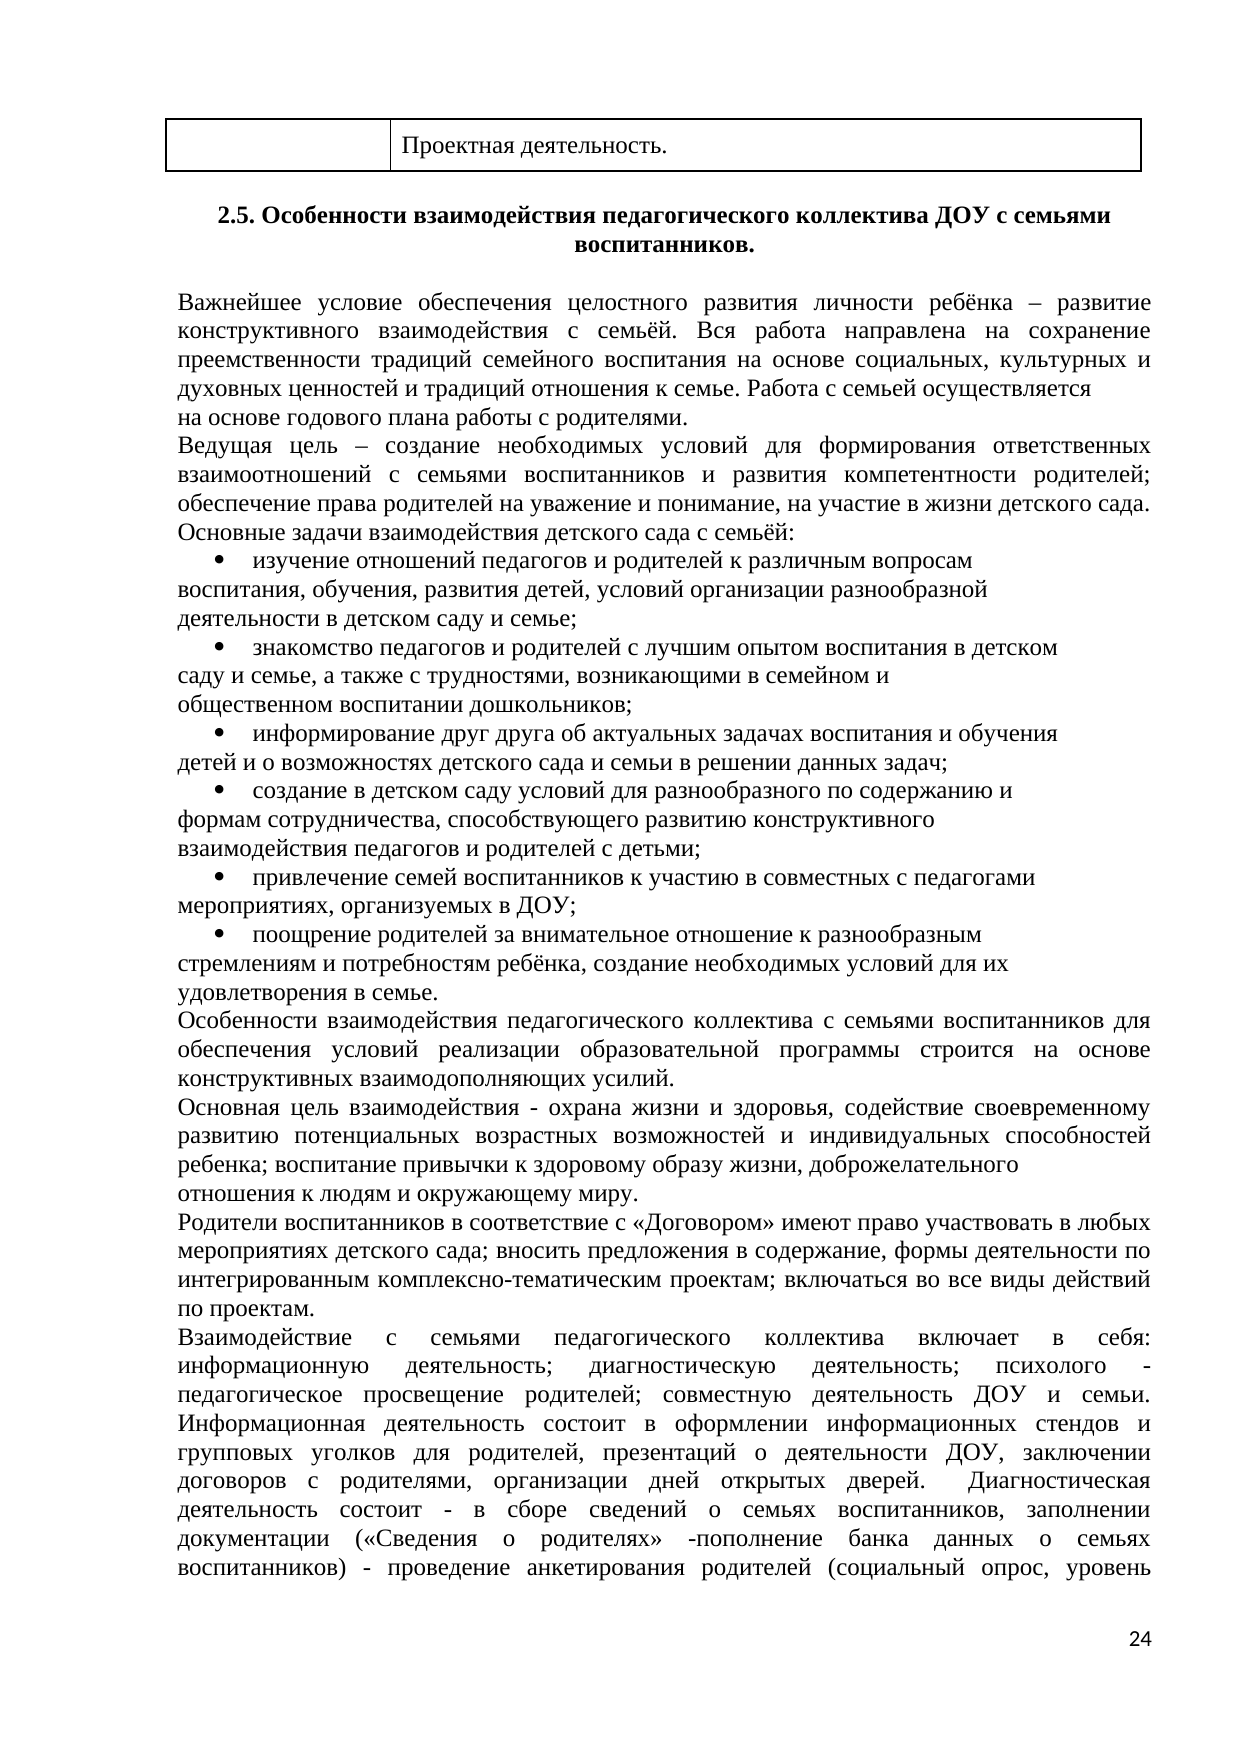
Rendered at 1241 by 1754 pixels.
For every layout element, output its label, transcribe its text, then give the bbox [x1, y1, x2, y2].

list информирование друг друга об актуальных задачах воспитания и обучения [215, 718, 1152, 747]
text саду и семье, а также с трудностями, возникающими в семейном и [177, 661, 1152, 689]
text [177, 1322, 1152, 1581]
text удовлетворения в семье. [177, 977, 1152, 1006]
text 2.5. Особенности взаимодействия педагогического коллектива ДОУ с семьями воспитанников. [177, 201, 1152, 258]
text Важнейшее условие обеспечения целостного развития личности ребёнка – развитие конструктивного взаимодействия с семьёй. Вся работа направлена на сохранение преемственности традиций семейного воспитания на основе социальных, культурных и духовных ценностей и традиций отношения к семье. Работа с семьей осуществляется [177, 287, 1152, 402]
text Основные задачи взаимодействия детского сада с семьёй: [177, 517, 1152, 546]
text Ведущая цель – создание необходимых условий для формирования ответственных взаимоотношений с семьями воспитанников и развития компетентности родителей; обеспечение права родителей на уважение и понимание, на участие в жизни детского сада. [177, 431, 1152, 517]
text Основная цель взаимодействия - охрана жизни и здоровья, содействие своевременному развитию потенциальных возрастных возможностей и индивидуальных способностей ребенка; воспитание привычки к здоровому образу жизни, доброжелательного [177, 1092, 1152, 1178]
text стремлениям и потребностям ребёнка, создание необходимых условий для их [177, 948, 1152, 977]
list привлечение семей воспитанников к участию в совместных с педагогами [215, 862, 1152, 891]
text Особенности взаимодействия педагогического коллектива с семьями воспитанников для обеспечения условий реализации образовательной программы строится на основе конструктивных взаимодополняющих усилий. [177, 1006, 1152, 1092]
text на основе годового плана работы с родителями. [177, 402, 1152, 431]
text детей и о возможностях детского сада и семьи в решении данных задач; [177, 747, 1152, 776]
list изучение отношений педагогов и родителей к различным вопросам [215, 546, 1152, 574]
text взаимодействия педагогов и родителей с детьми; [177, 833, 1152, 862]
list создание в детском саду условий для разнообразного по содержанию и [215, 776, 1152, 804]
text формам сотрудничества, способствующего развитию конструктивного [177, 804, 1152, 833]
text мероприятиях, организуемых в ДОУ; [177, 891, 1152, 919]
text деятельности в детском саду и семье; [177, 603, 1152, 632]
list поощрение родителей за внимательное отношение к разнообразным [215, 919, 1152, 948]
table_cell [167, 120, 390, 170]
list знакомство педагогов и родителей с лучшим опытом воспитания в детском [215, 632, 1152, 661]
text отношения к людям и окружающему миру. [177, 1178, 1152, 1207]
text воспитания, обучения, развития детей, условий организации разнообразной [177, 574, 1152, 603]
text общественном воспитании дошкольников; [177, 689, 1152, 718]
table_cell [391, 120, 1140, 170]
text Родители воспитанников в соответствие с «Договором» имеют право участвовать в любых мероприятиях детского сада; вносить предложения в содержание, формы деятельности по интегрированным комплексно-тематическим проектам; включаться во все виды действий по проектам. [177, 1207, 1152, 1322]
